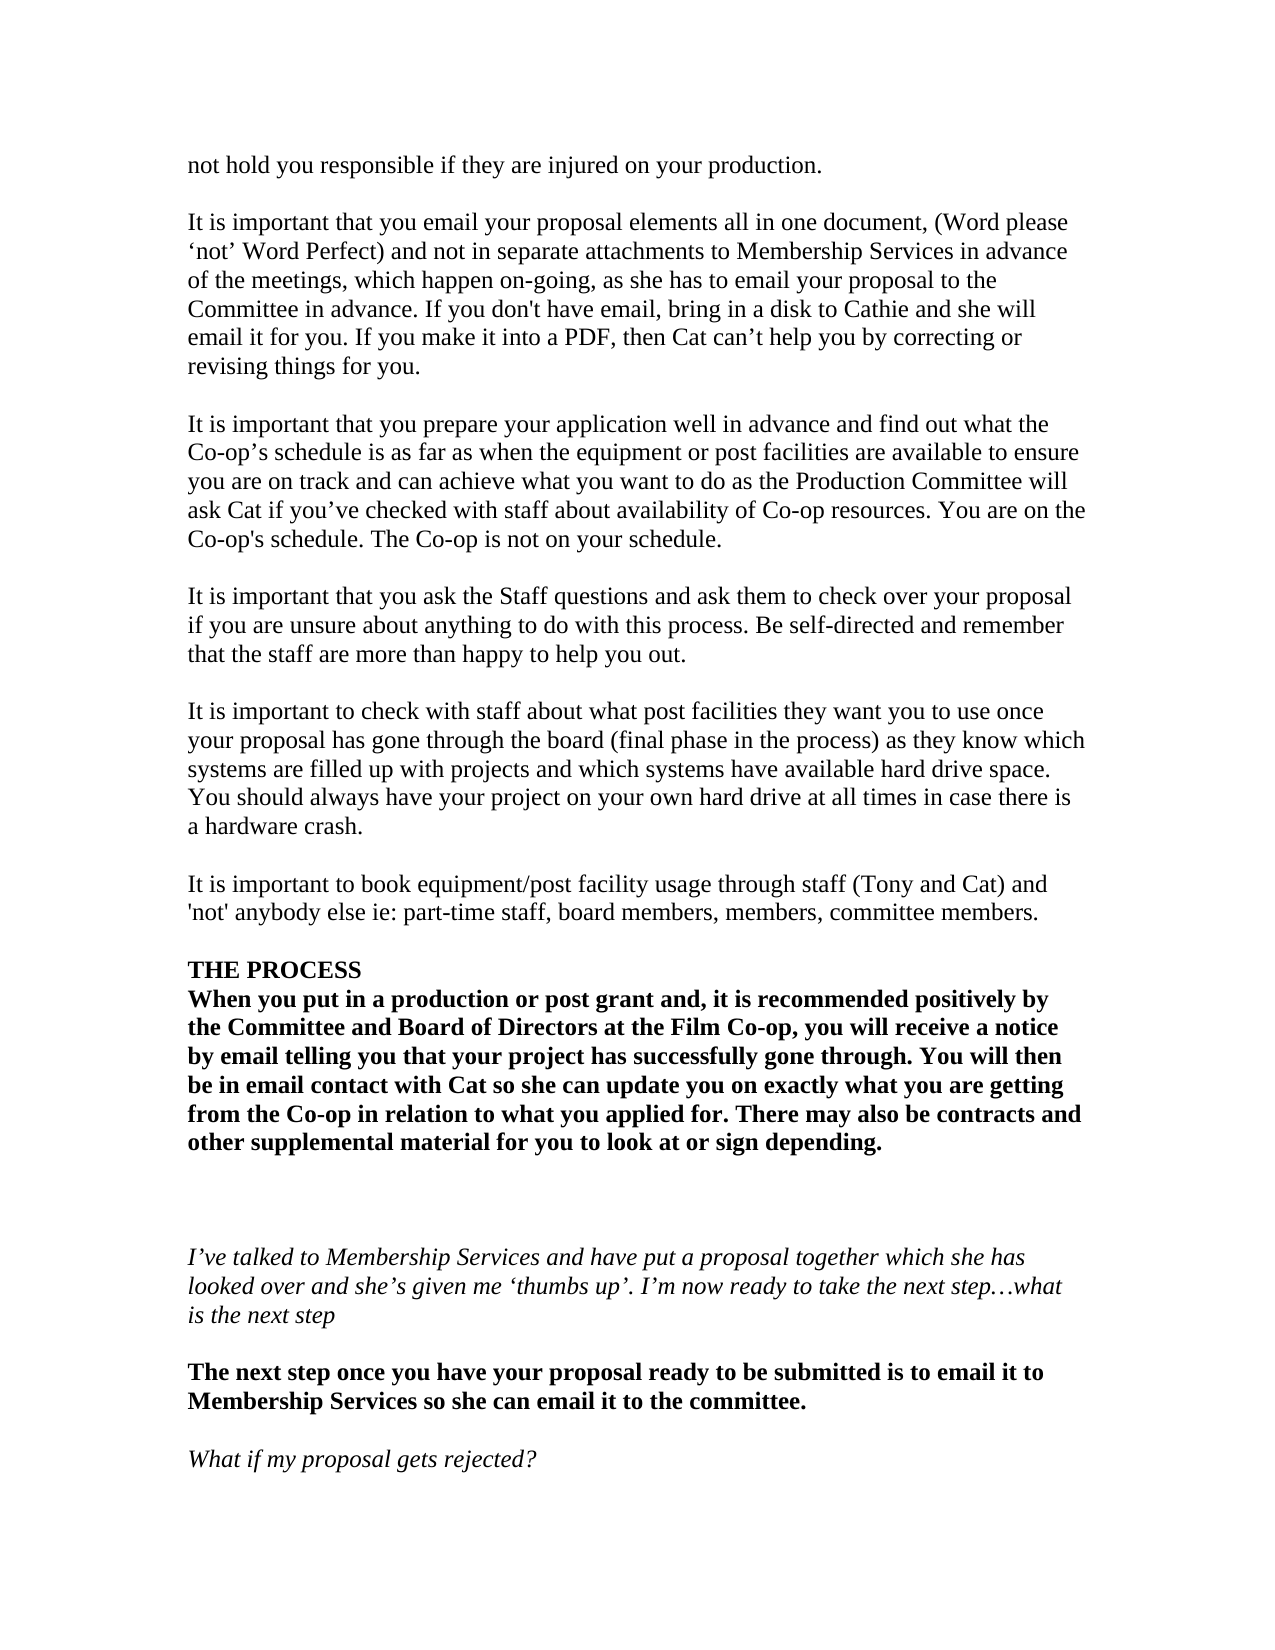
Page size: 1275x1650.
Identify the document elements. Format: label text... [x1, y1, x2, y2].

text It is important to check with staff about what post facilities they want you to use once your proposal has gone through the board (final phase in the process) as they know which systems are filled up with projects and which systems have available hard drive space. You should always have your project on your own hard drive at all times in case there is a hardware crash. [187, 696, 1087, 840]
text It is important that you prepare your application well in advance and find out what the Co-op’s schedule is as far as when the equipment or post facilities are available to ensure you are on track and can achieve what you want to do as the Production Committee will ask Cat if you’ve checked with staff about availability of Co-op resources. You are on the Co-op's schedule. The Co-op is not on your schedule. [187, 409, 1087, 552]
text It is important that you email your proposal elements all in one document, (Word please ‘not’ Word Perfect) and not in separate attachments to Membership Services in advance of the meetings, which happen on-going, as she has to email your proposal to the Committee in advance. If you don't have email, bring in a disk to Cathie and she will email it for you. If you make it into a PDF, then Cat can’t help you by correcting or revising things for you. [187, 207, 1087, 380]
text It is important to book equipment/post facility usage through staff (Tony and Cat) and 'not' anybody else ie: part-time staff, board members, members, committee members. [187, 869, 1087, 926]
text THE PROCESS [187, 955, 1087, 984]
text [187, 150, 1087, 179]
text I’ve talked to Membership Services and have put a proposal together which she has looked over and she’s given me ‘thumbs up’. I’m now ready to take the next step…what is the next step [187, 1242, 1087, 1329]
text When you put in a production or post grant and, it is recommended positively by the Committee and Board of Directors at the Film Co-op, you will receive a notice by email telling you that your project has successfully gone through. You will then be in email contact with Cat so she can update you on exactly what you are getting from the Co-op in relation to what you applied for. There may also be contracts and other supplemental material for you to look at or sign depending. [187, 984, 1087, 1156]
text What if my proposal gets rejected? [187, 1444, 1087, 1472]
text It is important that you ask the Staff questions and ask them to check over your proposal if you are unsure about anything to do with this process. Be self-directed and remember that the staff are more than happy to help you out. [187, 581, 1087, 667]
text The next step once you have your proposal ready to be submitted is to email it to Membership Services so she can email it to the committee. [187, 1357, 1087, 1415]
